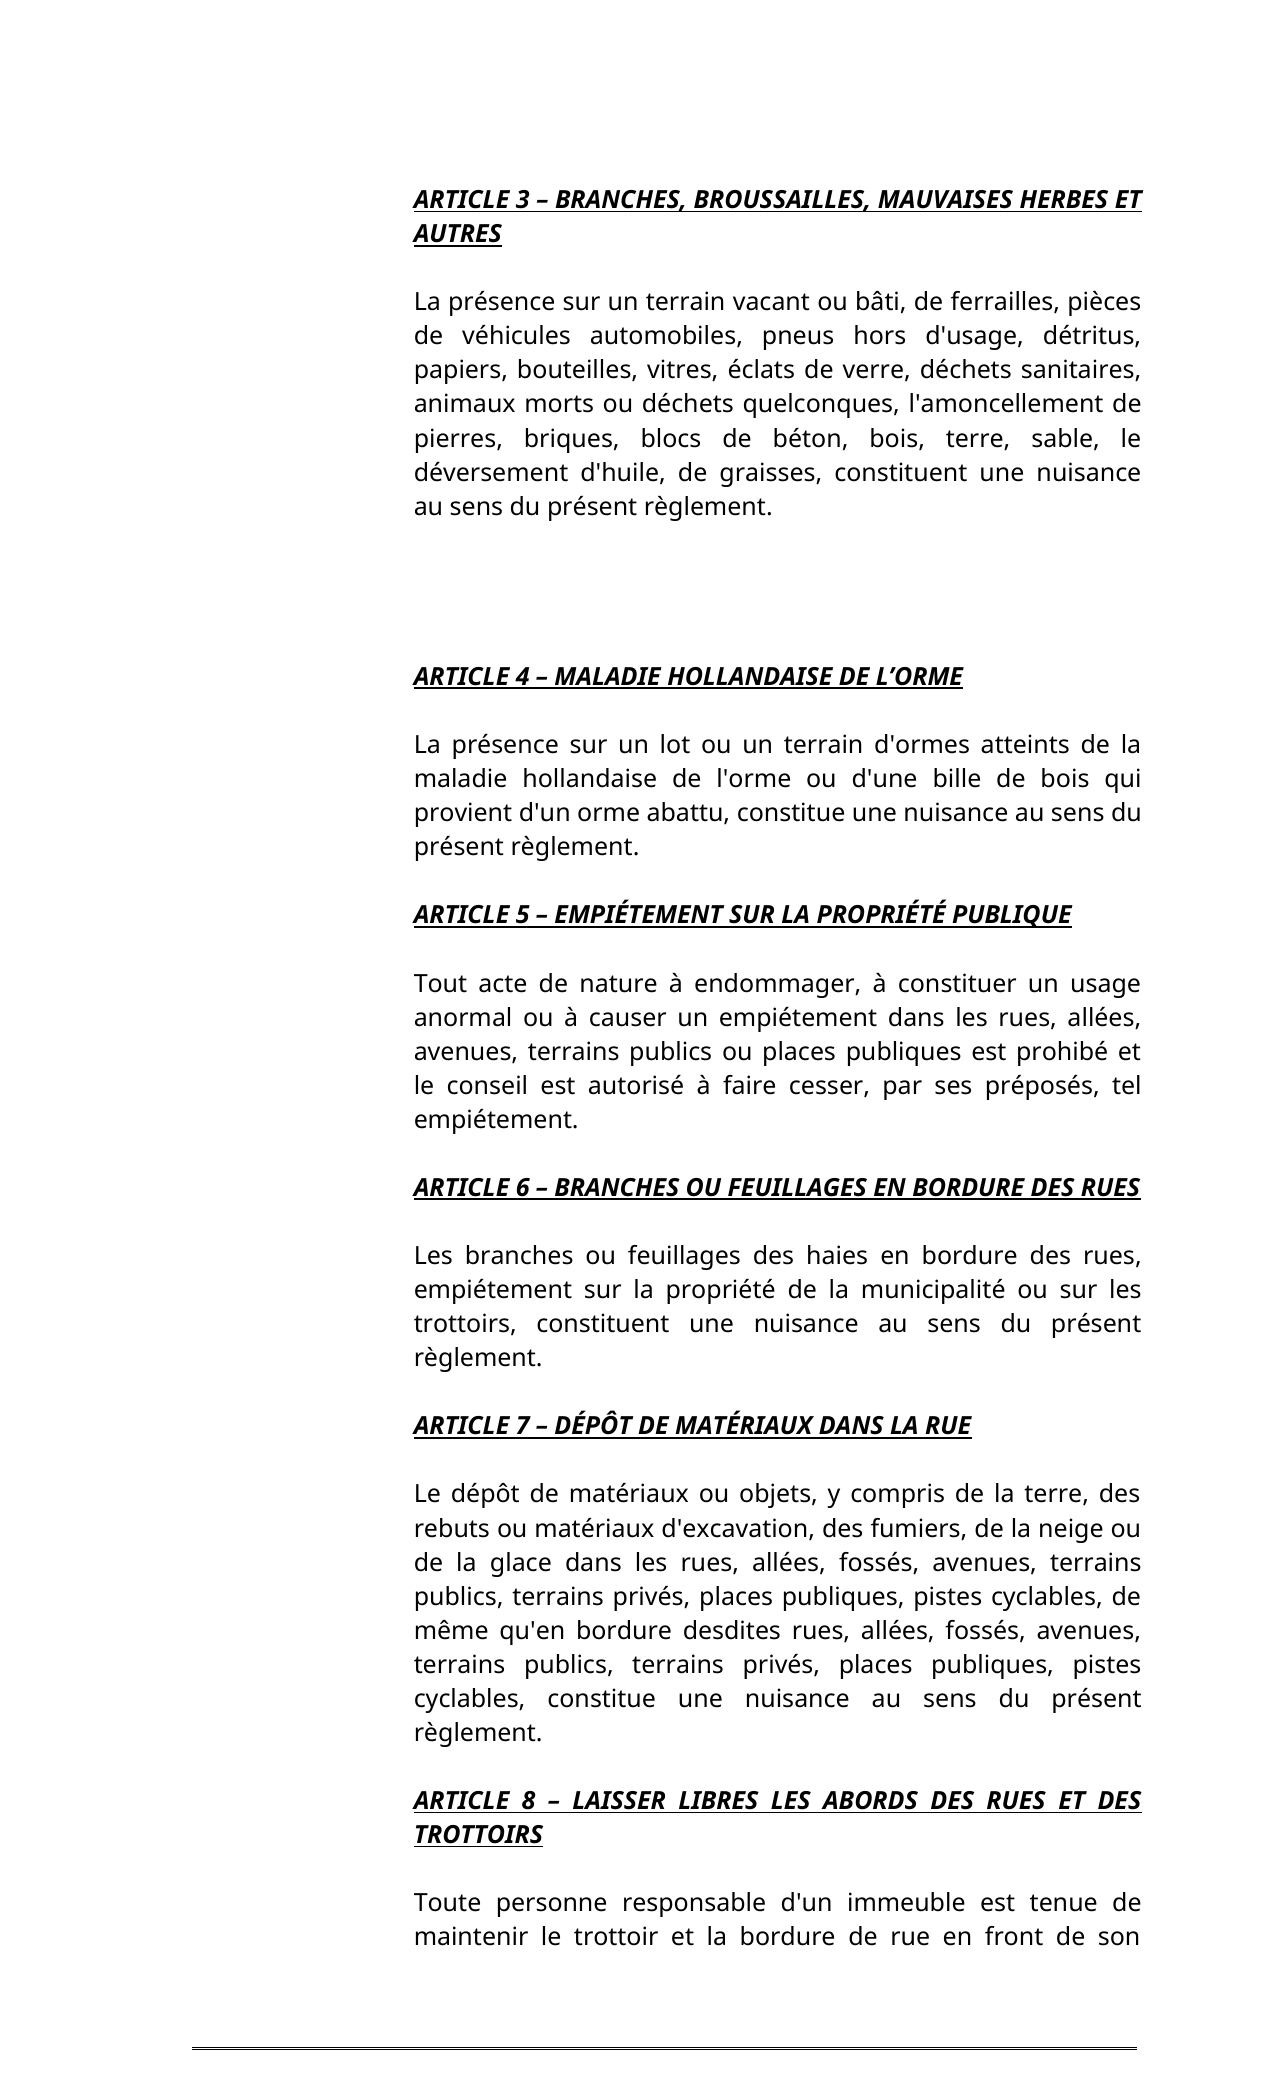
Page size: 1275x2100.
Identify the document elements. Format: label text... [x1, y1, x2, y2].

text ARTICLE 8 – LAISSER LIBRES LES ABORDS DES RUES ET DES TROTTOIRS [413, 1783, 1142, 1812]
text ARTICLE 3 – BRANCHES, BROUSSAILLES, MAUVAISES HERBES ET AUTRES [413, 182, 1142, 211]
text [413, 1885, 1142, 1953]
text ARTICLE 7 – DÉPÔT DE MATÉRIAUX DANS LA RUE [413, 1408, 1142, 1442]
text ARTICLE 6 – BRANCHES OU FEUILLAGES EN BORDURE DES RUES [413, 1169, 1142, 1204]
text La présence sur un terrain vacant ou bâti, de ferrailles, pièces de véhicules automobiles, pneus hors d'usage, détritus, papiers, bouteilles, vitres, éclats de verre, déchets sanitaires, animaux morts ou déchets quelconques, l'amoncellement de pierres, briques, blocs de béton, bois, terre, sable, le déversement d'huile, de graisses, constituent une nuisance au sens du présent règlement. [413, 284, 1142, 522]
text ARTICLE 3 – BRANCHES, BROUSSAILLES, MAUVAISES HERBES ET AUTRES [413, 212, 1142, 250]
text Le dépôt de matériaux ou objets, y compris de la terre, des rebuts ou matériaux d'excavation, des fumiers, de la neige ou de la glace dans les rues, allées, fossés, avenues, terrains publics, terrains privés, places publiques, pistes cyclables, de même qu'en bordure desdites rues, allées, fossés, avenues, terrains publics, terrains privés, places publiques, pistes cyclables, constitue une nuisance au sens du présent règlement. [413, 1476, 1142, 1749]
text ARTICLE 5 – EMPIÉTEMENT SUR LA PROPRIÉTÉ PUBLIQUE [413, 897, 1142, 931]
text ARTICLE 8 – LAISSER LIBRES LES ABORDS DES RUES ET DES TROTTOIRS [413, 1813, 1142, 1851]
text Les branches ou feuillages des haies en bordure des rues, empiétement sur la propriété de la municipalité ou sur les trottoirs, constituent une nuisance au sens du présent règlement. [413, 1238, 1142, 1374]
text ARTICLE 4 – MALADIE HOLLANDAISE DE L’ORME [413, 659, 1142, 693]
text Tout acte de nature à endommager, à constituer un usage anormal ou à causer un empiétement dans les rues, allées, avenues, terrains publics ou places publiques est prohibé et le conseil est autorisé à faire cesser, par ses préposés, tel empiétement. [413, 965, 1142, 1136]
text La présence sur un lot ou un terrain d'ormes atteints de la maladie hollandaise de l'orme ou d'une bille de bois qui provient d'un orme abattu, constitue une nuisance au sens du présent règlement. [413, 727, 1142, 863]
